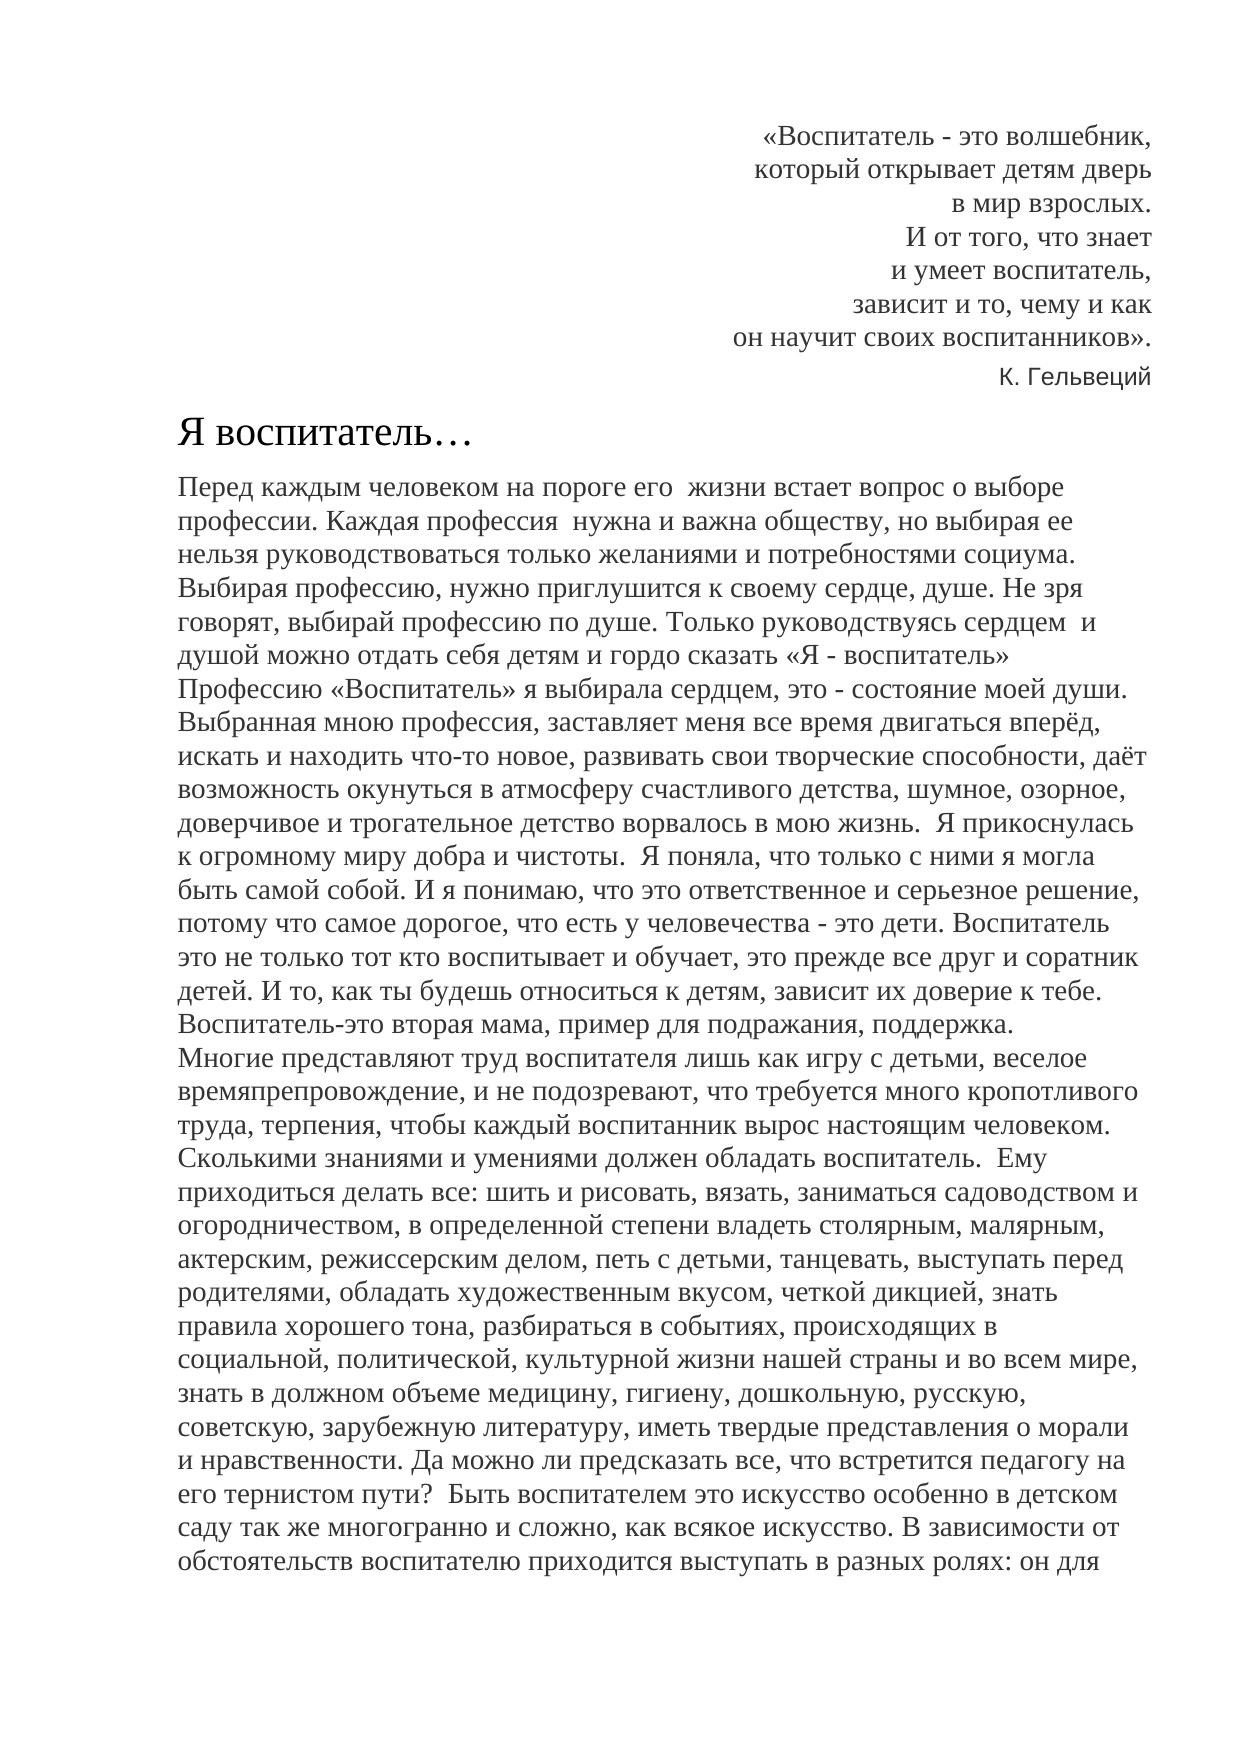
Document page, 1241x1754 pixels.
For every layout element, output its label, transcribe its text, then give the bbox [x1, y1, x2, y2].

text в мир взрослых. [177, 185, 1152, 219]
text К. Гельвеций [177, 353, 1152, 390]
text зависит и то, чему и как [177, 286, 1152, 319]
text и умеет воспитатель, [177, 252, 1152, 286]
text он научит своих воспитанников». [177, 319, 1152, 353]
text Я воспитатель… [177, 406, 1152, 454]
text Перед каждым человеком на пороге его жизни встает вопрос о выборе профессии. Каждая профессия нужна и важна обществу, но выбирая ее нельзя руководствоваться только желаниями и потребностями социума. Выбирая профессию, нужно приглушится к своему сердце, душе. Не зря говорят, выбирай профессию по душе. Только руководствуясь сердцем и душой можно отдать себя детям и гордо сказать «Я - воспитатель» [177, 469, 1152, 671]
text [177, 1040, 1152, 1576]
text «Воспитатель - это волшебник, [177, 118, 1152, 152]
text И от того, что знает [177, 219, 1152, 252]
text Профессию «Воспитатель» я выбирала сердцем, это - состояние моей души. Выбранная мною профессия, заставляет меня все время двигаться вперёд, искать и находить что-то новое, развивать свои творческие способности, даёт возможность окунуться в атмосферу счастливого детства, шумное, озорное, доверчивое и трогательное детство ворвалось в мою жизнь. Я прикоснулась к огромному миру добра и чистоты. Я поняла, что только с ними я могла быть самой собой. И я понимаю, что это ответственное и серьезное решение, потому что самое дорогое, что есть у человечества - это дети. Воспитатель это не только тот кто воспитывает и обучает, это прежде все друг и соратник детей. И то, как ты будешь относиться к детям, зависит их доверие к тебе. Воспитатель-это вторая мама, пример для подражания, поддержка. [177, 671, 1152, 1040]
text который открывает детям дверь [177, 152, 1152, 185]
